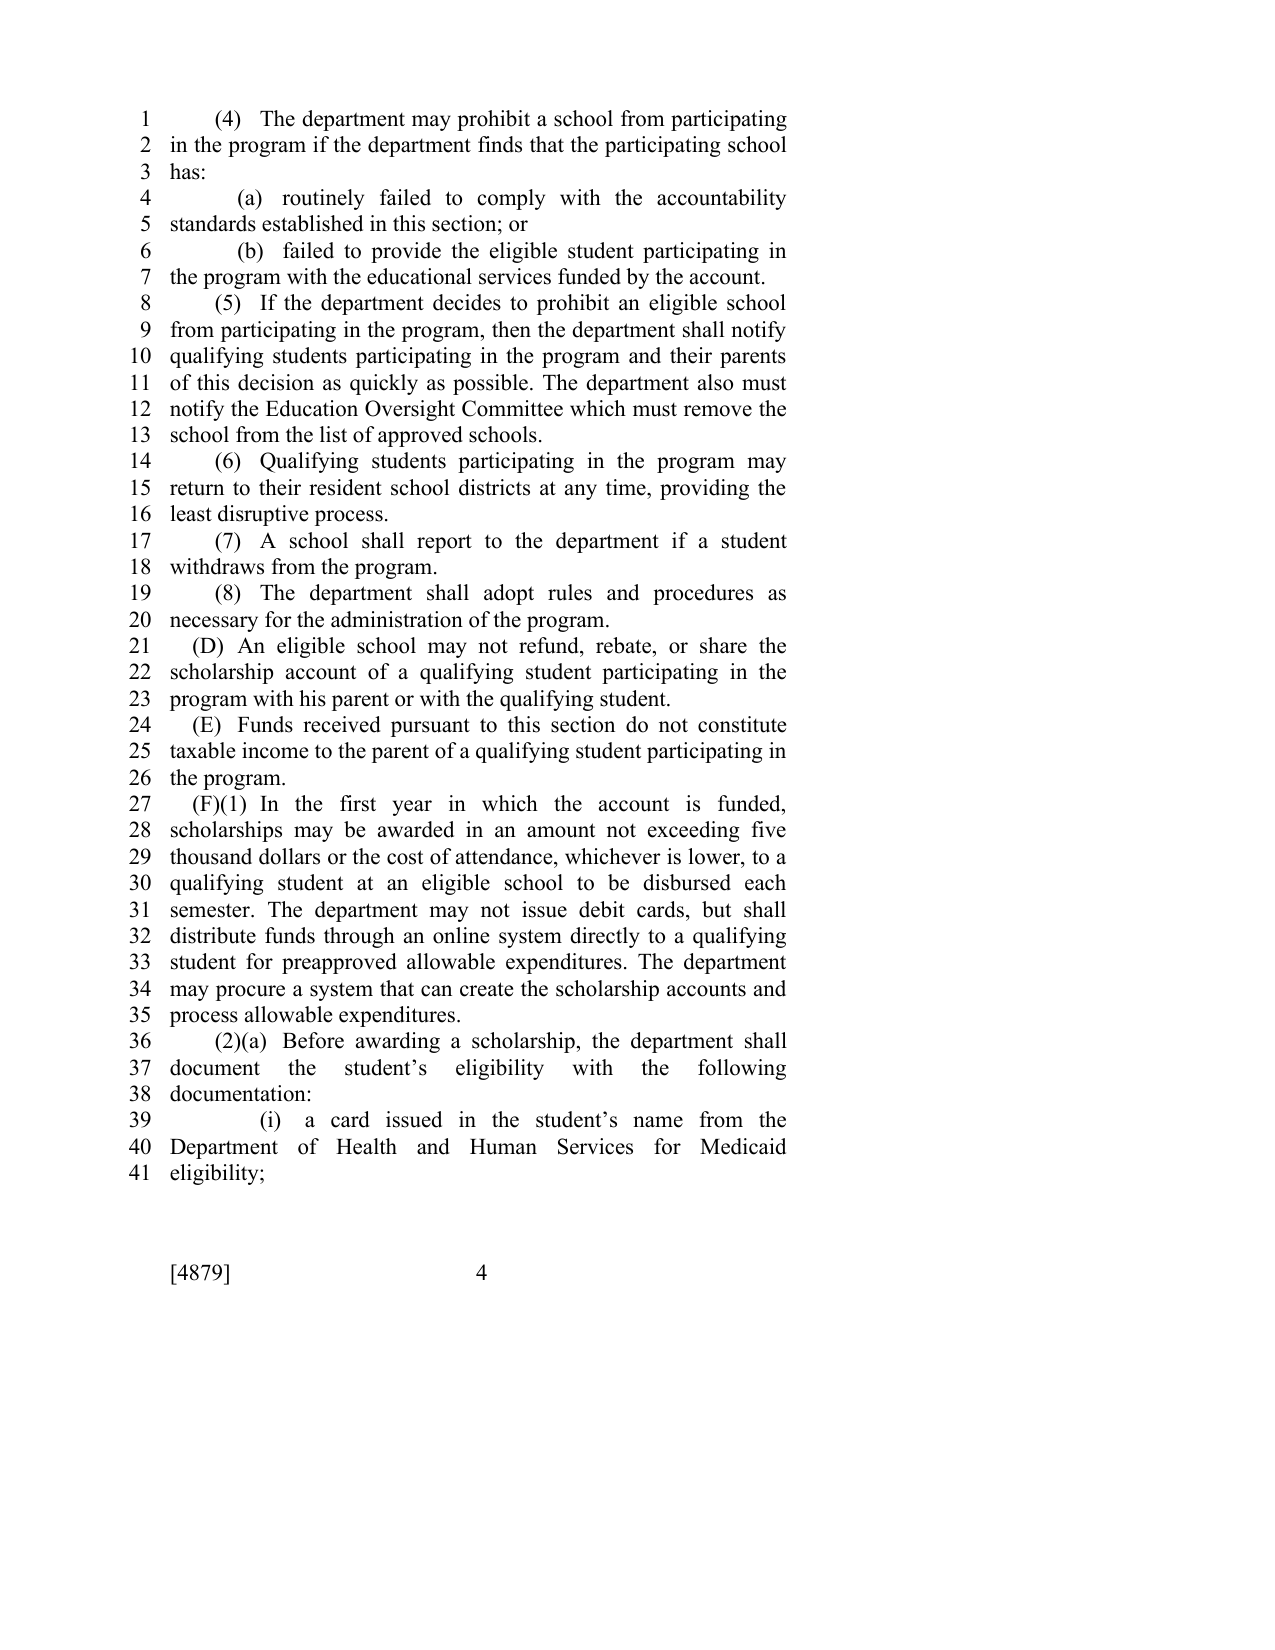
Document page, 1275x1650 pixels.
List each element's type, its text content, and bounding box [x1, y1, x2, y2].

text (4) The department may prohibit a school from participating in the program if the department finds that the participating school has: [169, 105, 787, 184]
text (D) An eligible school may not refund, rebate, or share the scholarship account of a qualifying student participating in the program with his parent or with the qualifying student. [169, 632, 787, 711]
text (b) failed to provide the eligible student participating in the program with the educational services funded by the account. [169, 237, 787, 289]
text (6) Qualifying students participating in the program may return to their resident school districts at any time, providing the least disruptive process. [169, 448, 787, 527]
text (5) If the department decides to prohibit an eligible school from participating in the program, then the department shall notify qualifying students participating in the program and their parents of this decision as quickly as possible. The department also must notify the Education Oversight Committee which must remove the school from the list of approved schools. [169, 289, 787, 448]
text (i) a card issued in the student’s name from the Department of Health and Human Services for Medicaid eligibility; [169, 1106, 787, 1186]
text (7) A school shall report to the department if a student withdraws from the program. [169, 527, 787, 579]
text (a) routinely failed to comply with the accountability standards established in this section; or [169, 184, 787, 237]
text (8) The department shall adopt rules and procedures as necessary for the administration of the program. [169, 579, 787, 632]
text (F)(1) In the first year in which the account is funded, scholarships may be awarded in an amount not exceeding five thousand dollars or the cost of attendance, whichever is lower, to a qualifying student at an eligible school to be disbursed each semester. The department may not issue debit cards, but shall distribute funds through an online system directly to a qualifying student for preapproved allowable expenditures. The department may procure a system that can create the scholarship accounts and process allowable expenditures. [169, 790, 787, 1027]
text (E) Funds received pursuant to this section do not constitute taxable income to the parent of a qualifying student participating in the program. [169, 711, 787, 790]
text (2)(a) Before awarding a scholarship, the department shall document the student’s eligibility with the following documentation: [169, 1027, 787, 1106]
